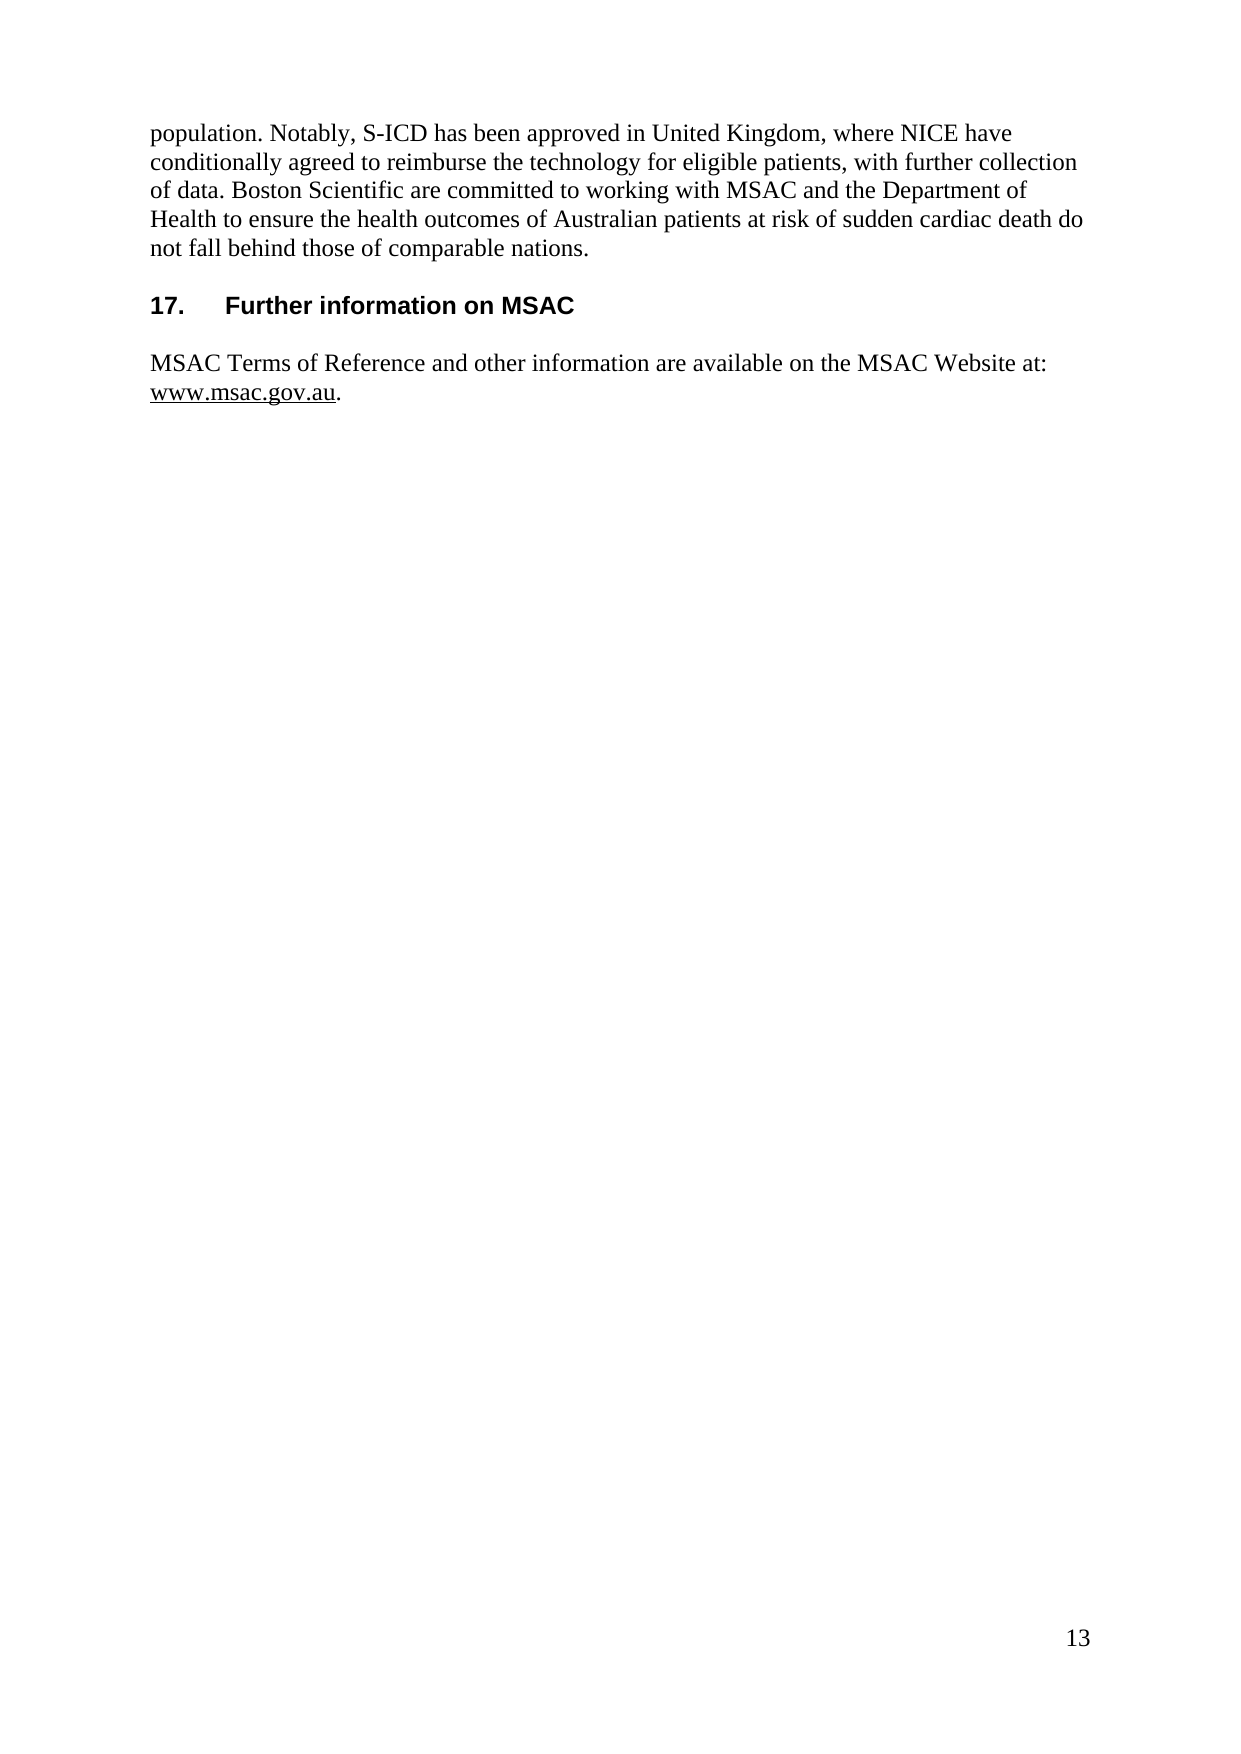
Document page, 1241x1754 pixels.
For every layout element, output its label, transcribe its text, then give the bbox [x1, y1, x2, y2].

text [150, 118, 1090, 262]
text MSAC Terms of Reference and other information are available on the MSAC Website at: www.msac.gov.au. [150, 348, 1090, 406]
subtitle Further information on MSAC [150, 291, 1090, 319]
